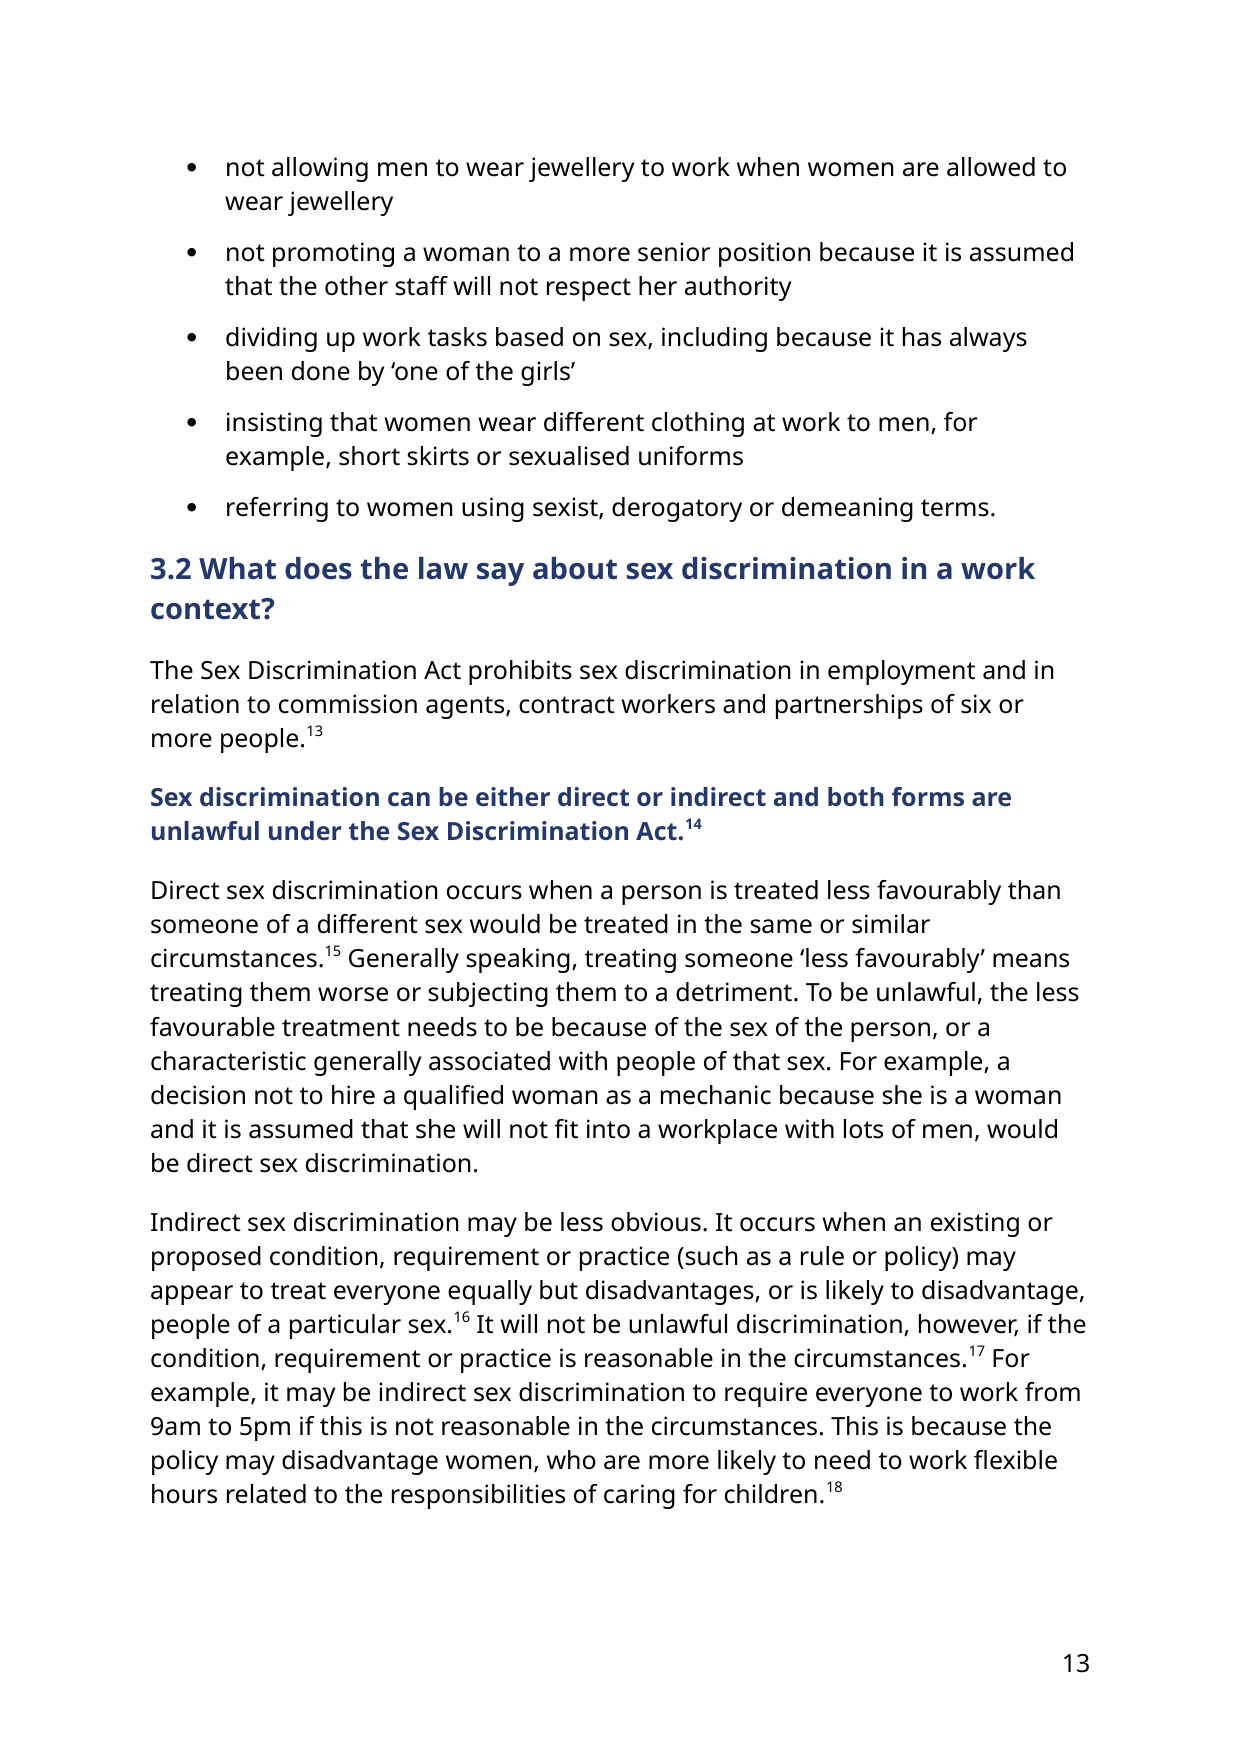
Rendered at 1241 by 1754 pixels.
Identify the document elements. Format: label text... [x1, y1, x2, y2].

text Sex discrimination can be either direct or indirect and both forms are unlawful under the Sex Discrimination Act. [150, 780, 1090, 848]
text Indirect sex discrimination may be less obvious. It occurs when an existing or proposed condition, requirement or practice (such as a rule or policy) may appear to treat everyone equally but disadvantages, or is likely to disadvantage, people of a particular sex. It will not be unlawful discrimination, however, if the condition, requirement or practice is reasonable in the circumstances. For example, it may be indirect sex discrimination to require everyone to work from 9am to 5pm if this is not reasonable in the circumstances. This is because the policy may disadvantage women, who are more likely to need to work flexible hours related to the responsibilities of caring for children. [150, 1204, 1090, 1511]
list insisting that women wear different clothing at work to men, for example, short skirts or sexualised uniforms [187, 404, 1090, 472]
list dividing up work tasks based on sex, including because it has always been done by ‘one of the girls’ [187, 319, 1090, 388]
list not allowing men to wear jewellery to work when women are allowed to wear jewellery [187, 150, 1090, 218]
list not promoting a woman to a more senior position because it is assumed that the other staff will not respect her authority [187, 235, 1090, 303]
text The Sex Discrimination Act prohibits sex discrimination in employment and in relation to commission agents, contract workers and partnerships of six or more people. [150, 653, 1090, 755]
text Direct sex discrimination occurs when a person is treated less favourably than someone of a different sex would be treated in the same or similar circumstances. Generally speaking, treating someone ‘less favourably’ means treating them worse or subjecting them to a detriment. To be unlawful, the less favourable treatment needs to be because of the sex of the person, or a characteristic generally associated with people of that sex. For example, a decision not to hire a qualified woman as a mechanic because she is a woman and it is assumed that she will not fit into a workplace with lots of men, would be direct sex discrimination. [150, 873, 1090, 1179]
subtitle 3.2 What does the law say about sex discrimination in a work context? [150, 548, 1090, 628]
list referring to women using sexist, derogatory or demeaning terms. [187, 489, 1090, 523]
